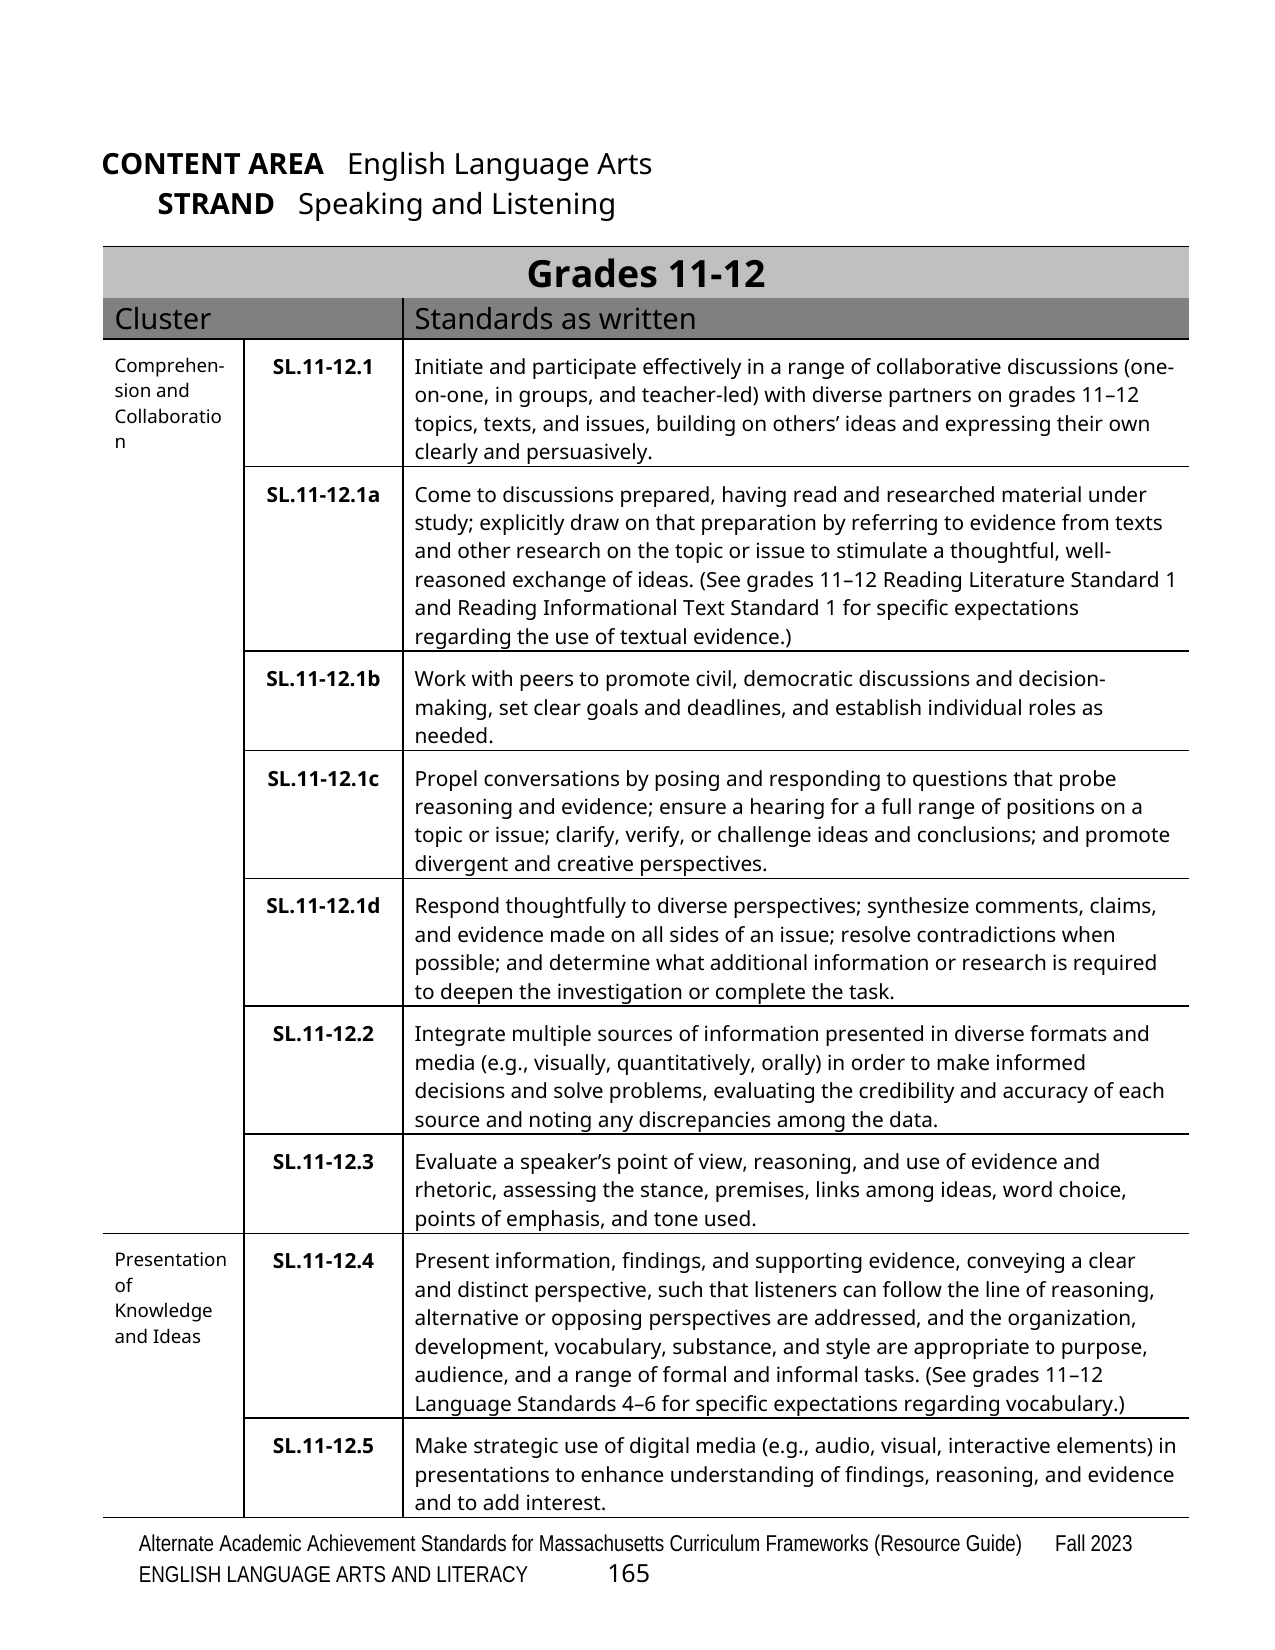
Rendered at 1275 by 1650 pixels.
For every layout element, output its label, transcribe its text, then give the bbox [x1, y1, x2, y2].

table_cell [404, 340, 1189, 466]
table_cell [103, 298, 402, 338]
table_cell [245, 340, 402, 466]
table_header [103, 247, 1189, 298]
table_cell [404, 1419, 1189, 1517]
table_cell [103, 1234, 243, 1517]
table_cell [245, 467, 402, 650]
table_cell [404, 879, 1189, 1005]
text STRAND Speaking and Listening [157, 183, 1132, 223]
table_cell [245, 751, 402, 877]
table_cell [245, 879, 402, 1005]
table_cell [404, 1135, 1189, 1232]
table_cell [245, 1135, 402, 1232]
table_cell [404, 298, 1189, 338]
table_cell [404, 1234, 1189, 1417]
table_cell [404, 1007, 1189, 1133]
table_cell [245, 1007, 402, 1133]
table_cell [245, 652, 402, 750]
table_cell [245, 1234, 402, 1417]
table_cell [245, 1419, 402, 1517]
subtitle CONTENT AREA English Language Arts [101, 143, 1132, 183]
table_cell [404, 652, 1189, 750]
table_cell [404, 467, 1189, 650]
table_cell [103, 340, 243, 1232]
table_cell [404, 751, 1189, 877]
